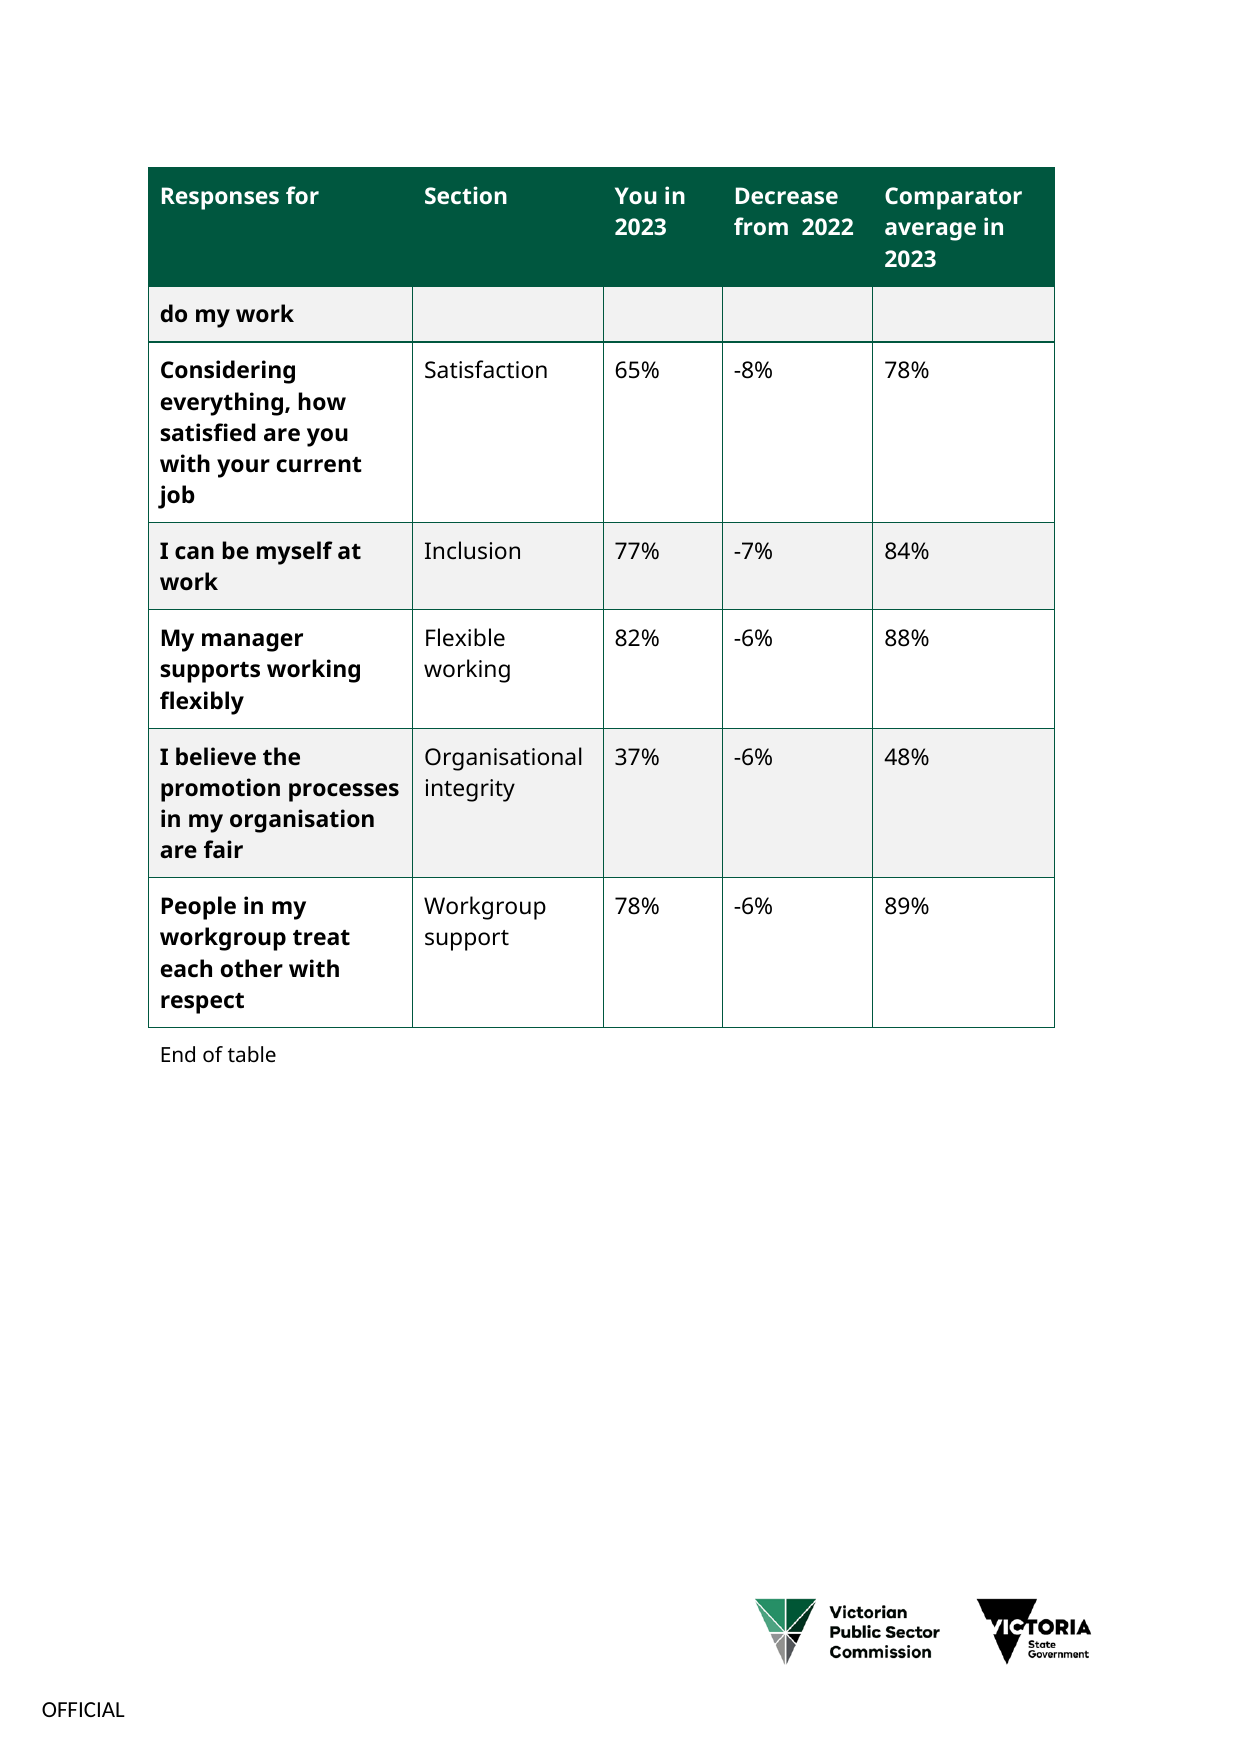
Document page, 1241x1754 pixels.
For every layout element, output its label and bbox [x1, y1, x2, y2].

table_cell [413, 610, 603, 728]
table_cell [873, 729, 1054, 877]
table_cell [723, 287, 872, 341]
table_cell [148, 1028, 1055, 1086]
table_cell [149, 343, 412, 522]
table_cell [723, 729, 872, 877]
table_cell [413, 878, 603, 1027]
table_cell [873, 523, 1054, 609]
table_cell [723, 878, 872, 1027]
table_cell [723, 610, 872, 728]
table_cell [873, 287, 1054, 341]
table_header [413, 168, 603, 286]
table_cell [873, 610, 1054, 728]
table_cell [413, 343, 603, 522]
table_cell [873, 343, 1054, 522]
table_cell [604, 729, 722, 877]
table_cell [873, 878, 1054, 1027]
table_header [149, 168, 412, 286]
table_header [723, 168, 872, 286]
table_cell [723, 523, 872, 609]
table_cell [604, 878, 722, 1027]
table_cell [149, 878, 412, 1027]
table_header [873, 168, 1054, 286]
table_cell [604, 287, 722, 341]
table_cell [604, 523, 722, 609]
picture [754, 1598, 1093, 1666]
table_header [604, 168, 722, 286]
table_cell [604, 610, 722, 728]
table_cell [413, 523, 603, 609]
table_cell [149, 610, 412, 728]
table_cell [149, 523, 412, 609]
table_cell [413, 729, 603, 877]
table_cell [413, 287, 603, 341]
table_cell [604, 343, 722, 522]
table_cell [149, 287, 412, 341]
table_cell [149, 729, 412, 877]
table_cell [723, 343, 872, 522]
